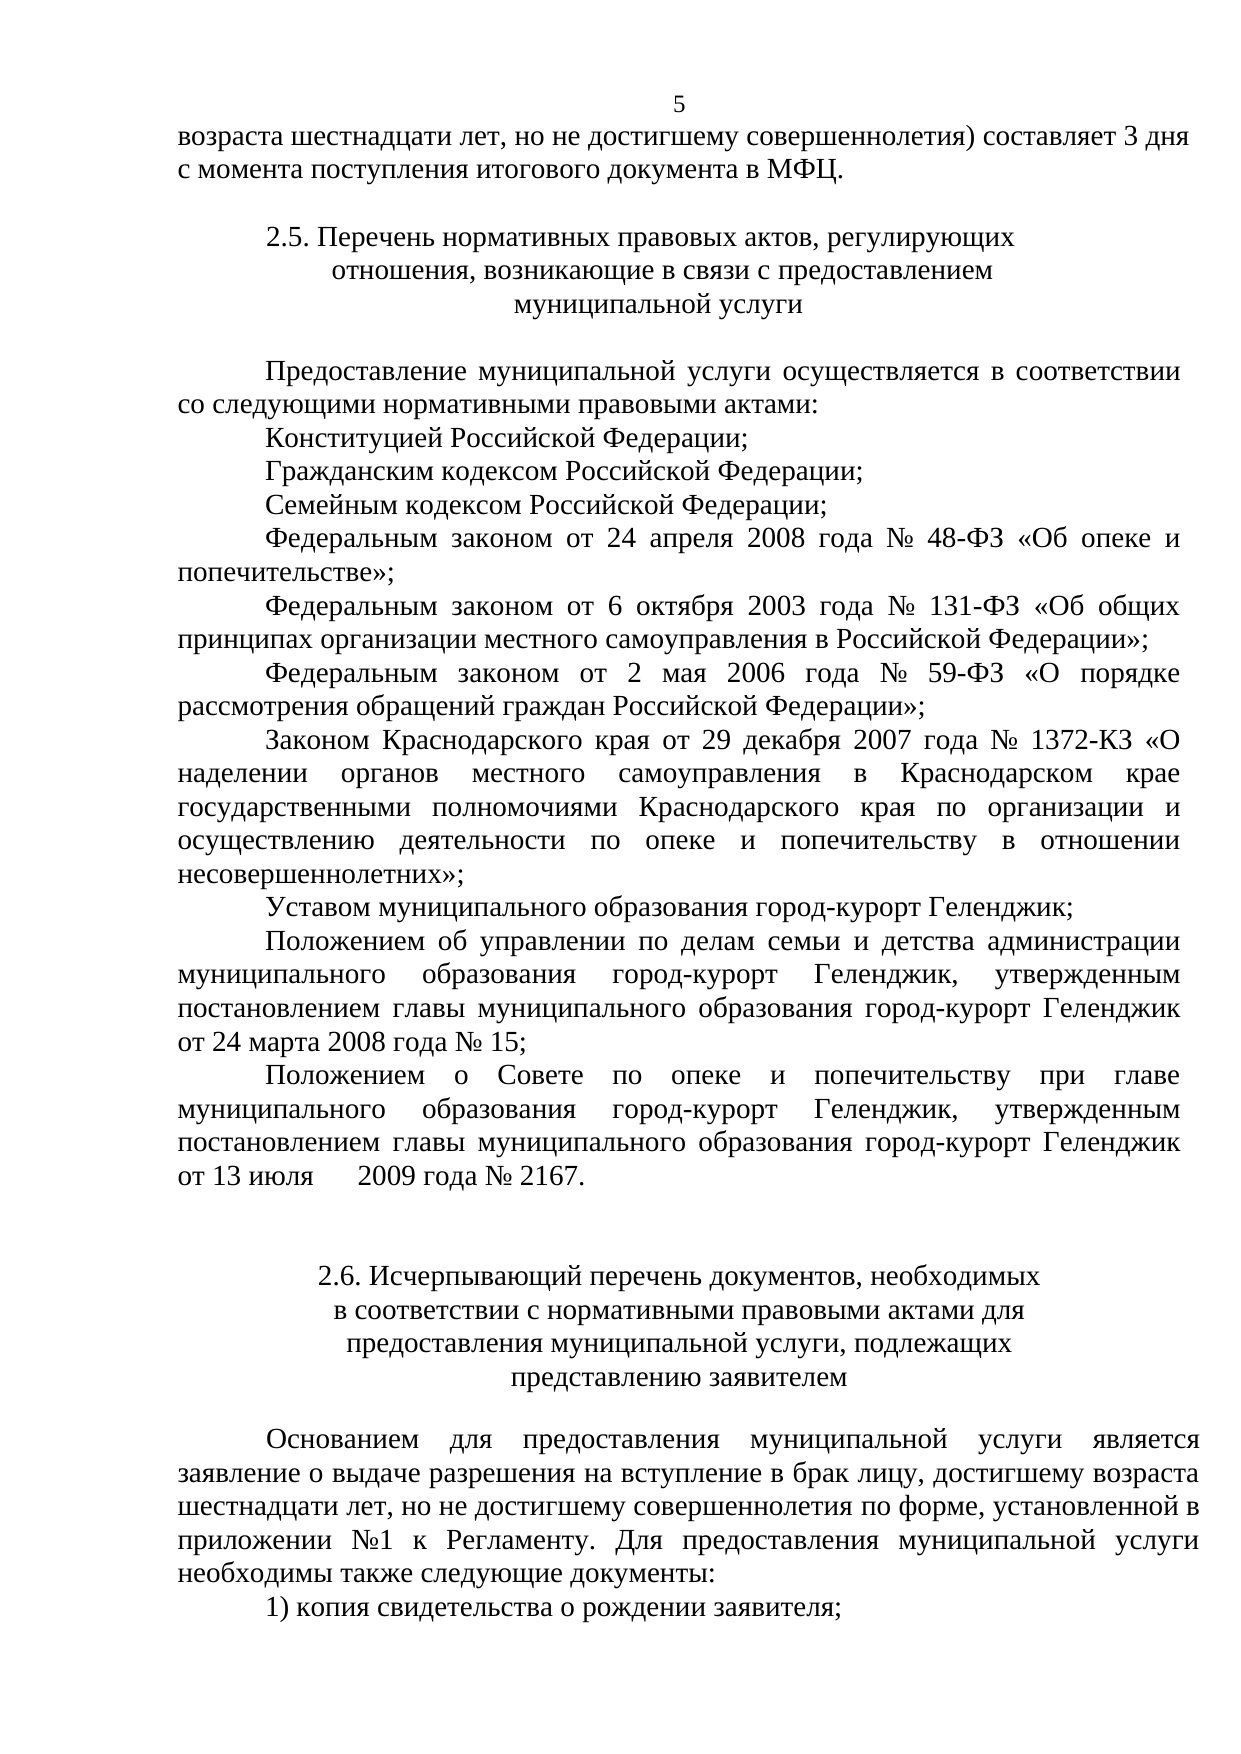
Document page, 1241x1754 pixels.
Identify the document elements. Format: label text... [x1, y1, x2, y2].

text Семейным кодексом Российской Федерации; [177, 487, 1181, 521]
text Гражданским кодексом Российской Федерации; [177, 453, 1181, 487]
text в соответствии с нормативными правовыми актами для [177, 1292, 1181, 1326]
text Уставом муниципального образования город-курорт Геленджик; [177, 889, 1181, 923]
text Положением об управлении по делам семьи и детства администрации муниципального образования город-курорт Геленджик, утвержденным постановлением главы муниципального образования город-курорт Геленджик от 24 марта 2008 года № 15; [177, 923, 1181, 1057]
text 2.5. Перечень нормативных правовых актов, регулирующих [177, 219, 1190, 252]
text Положением о Совете по опеке и попечительству при главе муниципального образования город-курорт Геленджик, утвержденным постановлением главы муниципального образования город-курорт Геленджик от 13 июля 2009 года № 2167. [177, 1057, 1181, 1191]
text отношения, возникающие в связи с предоставлением [177, 252, 1190, 286]
text представлению заявителем [177, 1359, 1181, 1393]
text Законом Краснодарского края от 29 декабря 2007 года № 1372-КЗ «О наделении органов местного самоуправления в Краснодарском крае государственными полномочиями Краснодарского края по организации и осуществлению деятельности по опеке и попечительству в отношении несовершеннолетних»; [177, 722, 1181, 889]
text 1) копия свидетельства о рождении заявителя; [177, 1589, 1190, 1623]
text Конституцией Российской Федерации; [177, 420, 1181, 453]
text Федеральным законом от 2 мая 2006 года № 59-ФЗ «О порядке рассмотрения обращений граждан Российской Федерации»; [177, 655, 1181, 722]
text муниципальной услуги [177, 286, 1190, 319]
text Федеральным законом от 24 апреля 2008 года № 48-ФЗ «Об опеке и попечительстве»; [177, 521, 1181, 588]
text 2.6. Исчерпывающий перечень документов, необходимых [177, 1258, 1181, 1292]
text предоставления муниципальной услуги, подлежащих [177, 1326, 1181, 1359]
text Федеральным законом от 6 октября 2003 года № 131-ФЗ «Об общих принципах организации местного самоуправления в Российской Федерации»; [177, 588, 1181, 655]
text Основанием для предоставления муниципальной услуги является заявление о выдаче разрешения на вступление в брак лицу, достигшему возраста шестнадцати лет, но не достигшему совершеннолетия по форме, установленной в приложении №1 к Регламенту. Для предоставления муниципальной услуги необходимы также следующие документы: [177, 1421, 1200, 1589]
text Предоставление муниципальной услуги осуществляется в соответствии со следующими нормативными правовыми актами: [177, 353, 1181, 420]
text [177, 118, 1190, 185]
